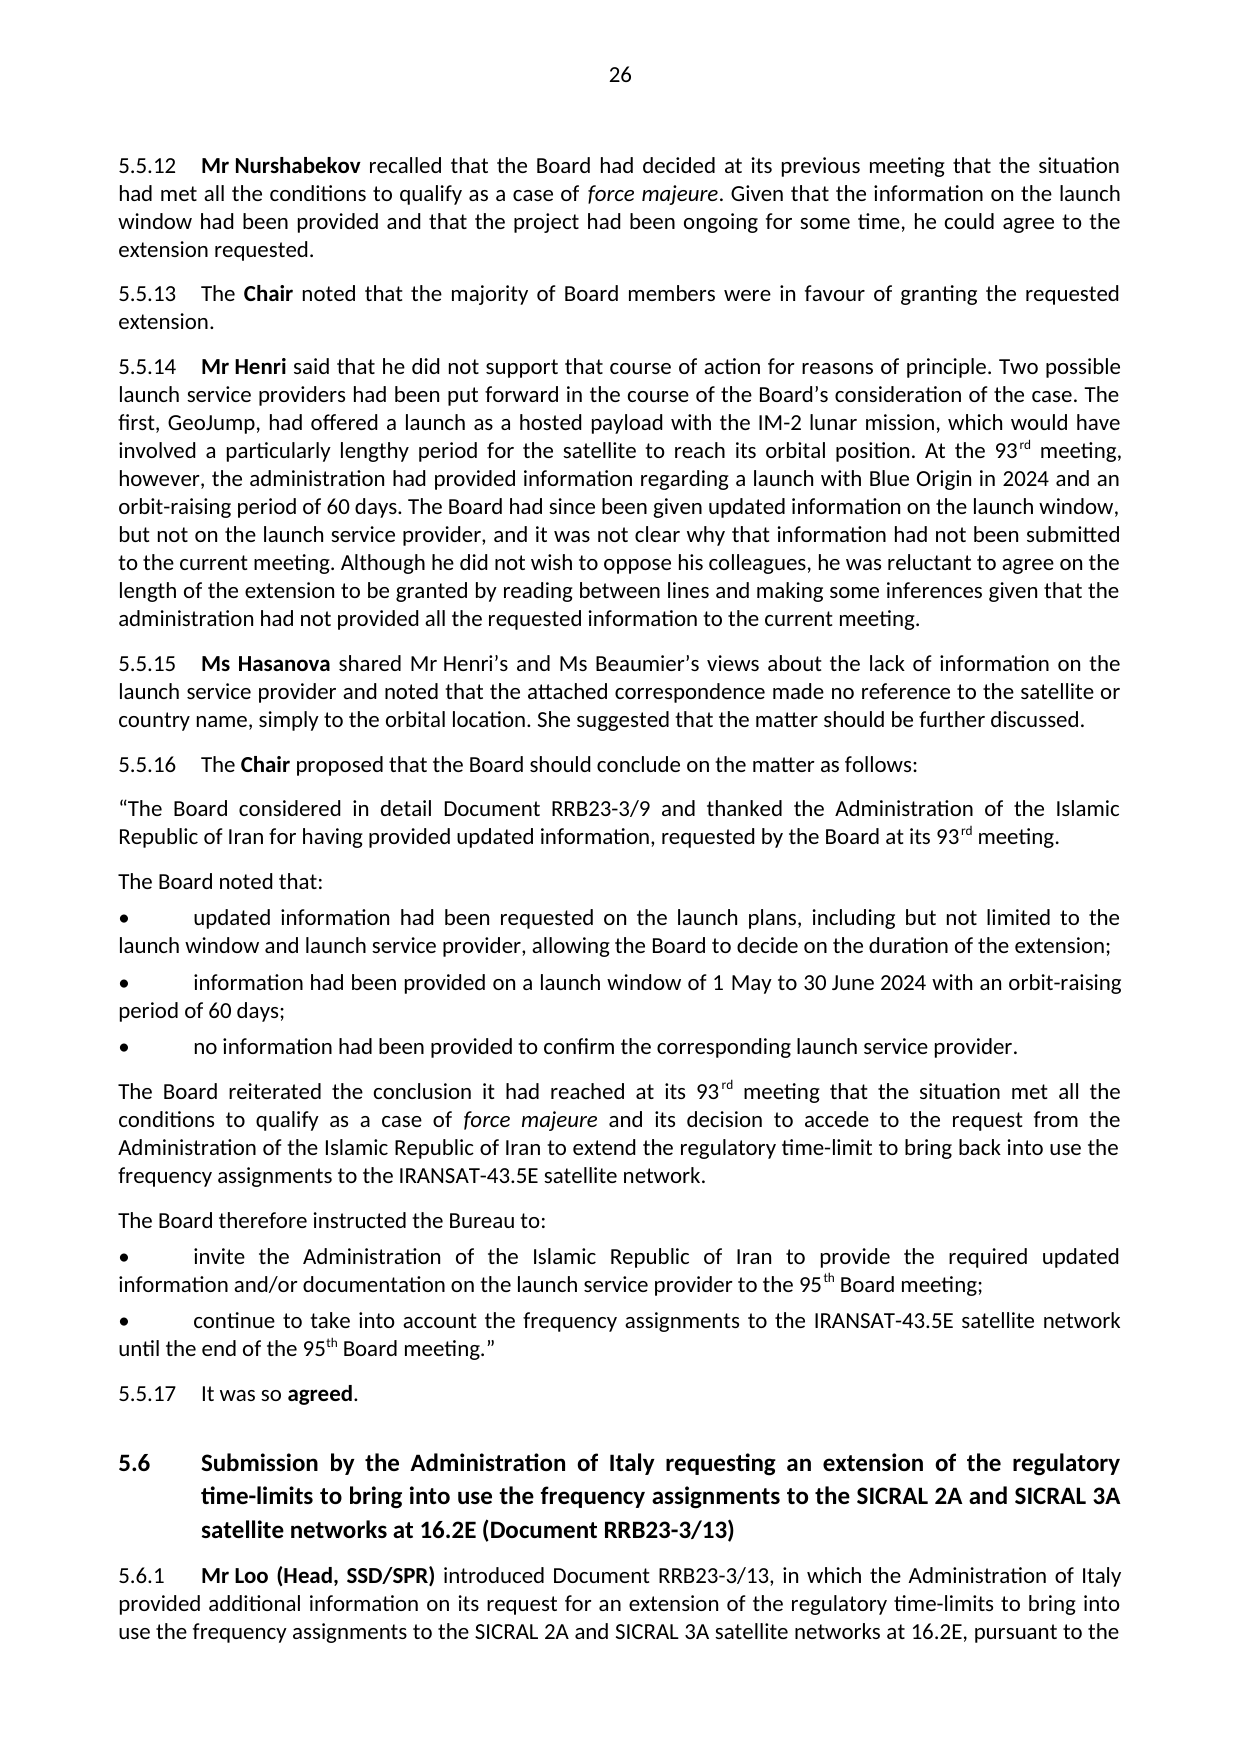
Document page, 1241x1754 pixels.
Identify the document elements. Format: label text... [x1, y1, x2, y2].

text 5.5.12 Mr Nurshabekov recalled that the Board had decided at its previous meeting that the situation had met all the conditions to qualify as a case of force majeure. Given that the information on the launch window had been provided and that the project had been ongoing for some time, he could agree to the extension requested. [118, 151, 1122, 263]
text • information had been provided on a launch window of 1 May to 30 June 2024 with an orbit-raising period of 60 days; [118, 968, 1122, 1024]
text 5.5.15 Ms Hasanova shared Mr Henri’s and Ms Beaumier’s views about the lack of information on the launch service provider and noted that the attached correspondence made no reference to the satellite or country name, simply to the orbital location. She suggested that the matter should be further discussed. [118, 649, 1122, 733]
text • continue to take into account the frequency assignments to the IRANSAT-43.5E satellite network until the end of the 95th Board meeting.” [118, 1306, 1122, 1362]
text • updated information had been requested on the launch plans, including but not limited to the launch window and launch service provider, allowing the Board to decide on the duration of the extension; [118, 903, 1122, 959]
text The Board therefore instructed the Bureau to: [118, 1206, 1122, 1234]
text The Board reiterated the conclusion it had reached at its 93rd meeting that the situation met all the conditions to qualify as a case of force majeure and its decision to accede to the request from the Administration of the Islamic Republic of Iran to extend the regulatory time-limit to bring back into use the frequency assignments to the IRANSAT-43.5E satellite network. [118, 1077, 1122, 1189]
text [118, 1561, 1122, 1645]
text 5.5.16 The Chair proposed that the Board should conclude on the matter as follows: [118, 750, 1122, 778]
text 5.5.14 Mr Henri said that he did not support that course of action for reasons of principle. Two possible launch service providers had been put forward in the course of the Board’s consideration of the case. The first, GeoJump, had offered a launch as a hosted payload with the IM-2 lunar mission, which would have involved a particularly lengthy period for the satellite to reach its orbital position. At the 93rd meeting, however, the administration had provided information regarding a launch with Blue Origin in 2024 and an orbit-raising period of 60 days. The Board had since been given updated information on the launch window, but not on the launch service provider, and it was not clear why that information had not been submitted to the current meeting. Although he did not wish to oppose his colleagues, he was reluctant to agree on the length of the extension to be granted by reading between lines and making some inferences given that the administration had not provided all the requested information to the current meeting. [118, 352, 1122, 632]
text 5.5.17 It was so agreed. [118, 1379, 1122, 1407]
text • no information had been provided to confirm the corresponding launch service provider. [118, 1032, 1122, 1060]
text “The Board considered in detail Document RRB23-3/9 and thanked the Administration of the Islamic Republic of Iran for having provided updated information, requested by the Board at its 93rd meeting. [118, 794, 1122, 851]
subtitle 5.6 Submission by the Administration of Italy requesting an extension of the regulatory time-limits to bring into use the frequency assignments to the SICRAL 2A and SICRAL 3A satellite networks at 16.2E (Document RRB23-3/13) [118, 1445, 1122, 1545]
text • invite the Administration of the Islamic Republic of Iran to provide the required updated information and/or documentation on the launch service provider to the 95th Board meeting; [118, 1242, 1122, 1298]
text The Board noted that: [118, 867, 1122, 895]
text 5.5.13 The Chair noted that the majority of Board members were in favour of granting the requested extension. [118, 279, 1122, 336]
